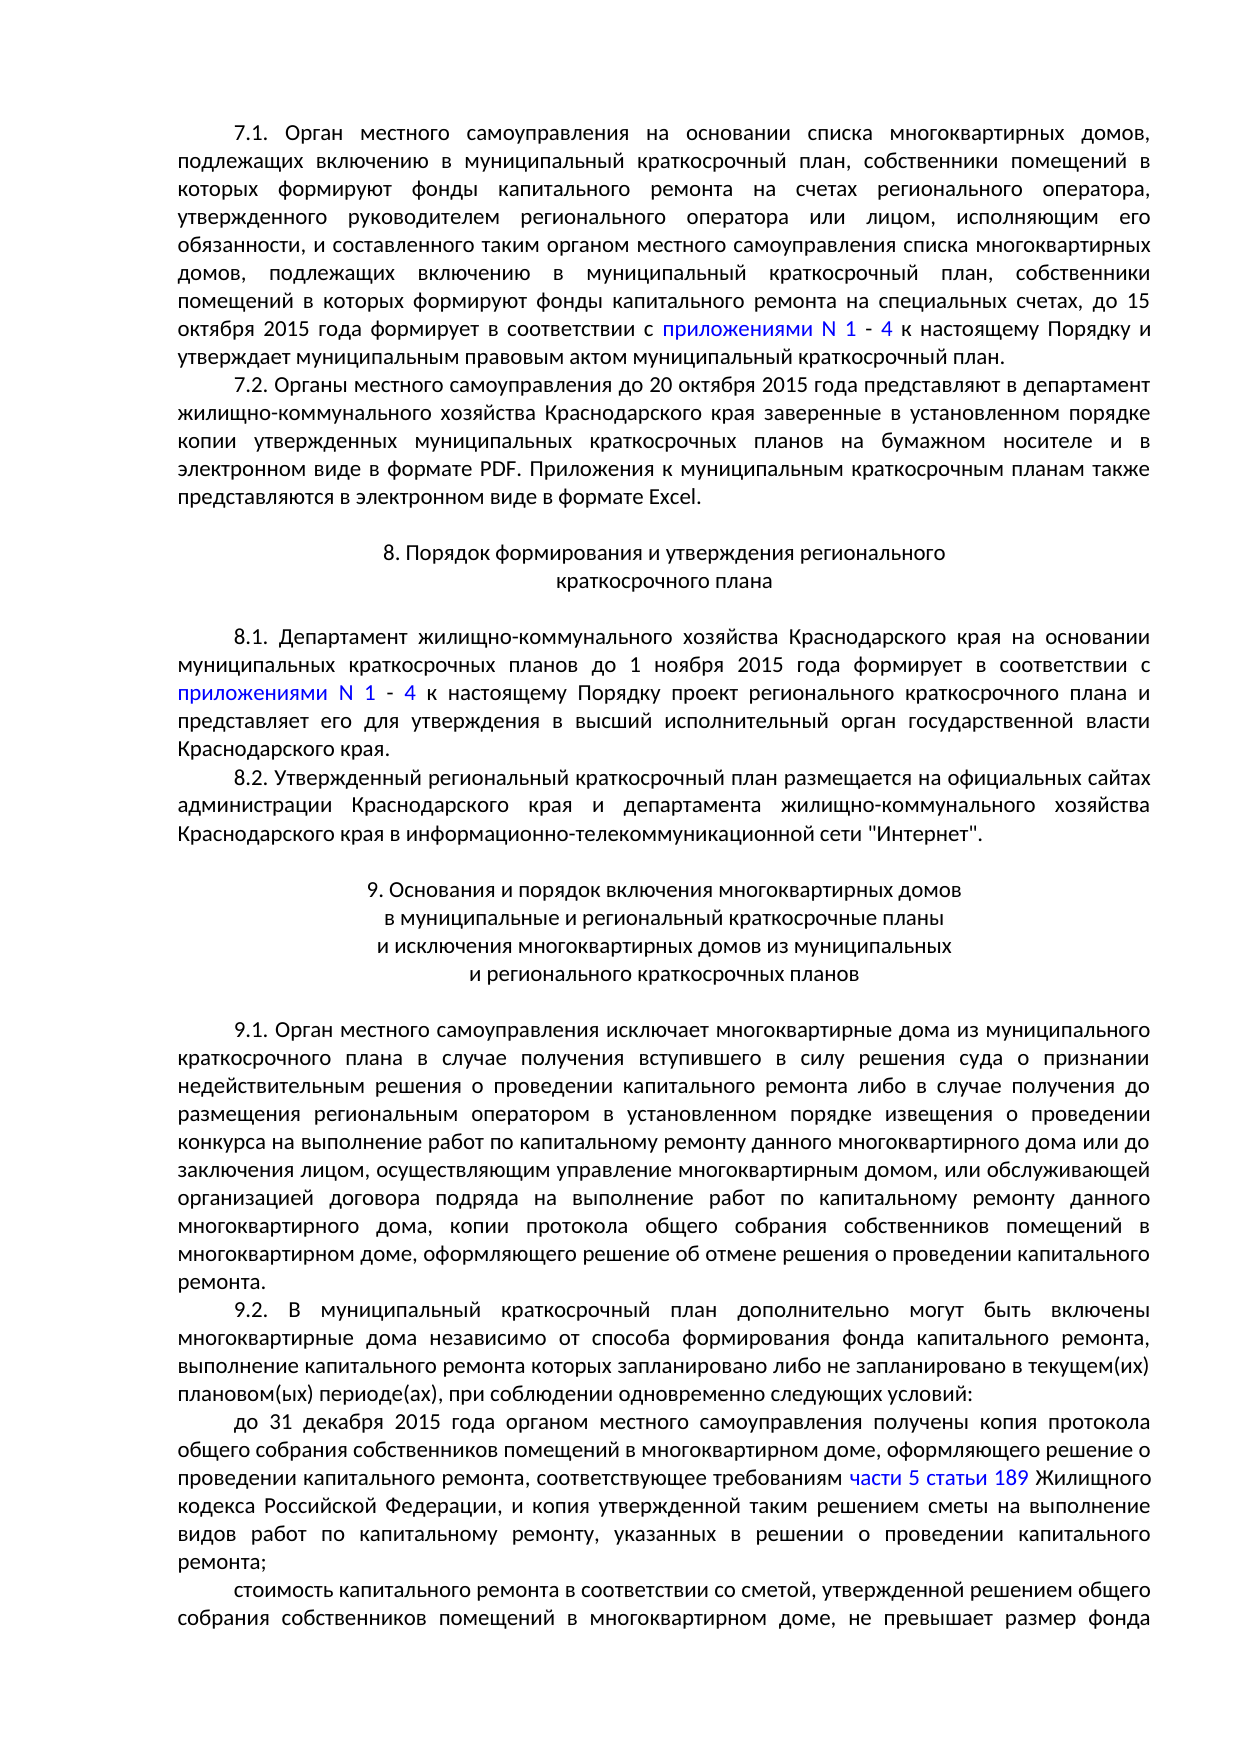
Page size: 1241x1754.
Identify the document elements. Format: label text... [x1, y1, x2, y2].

text до 31 декабря 2015 года органом местного самоуправления получены копия протокола общего собрания собственников помещений в многоквартирном доме, оформляющего решение о проведении капитального ремонта, соответствующее требованиям части 5 статьи 189 Жилищного кодекса Российской Федерации, и копия утвержденной таким решением сметы на выполнение видов работ по капитальному ремонту, указанных в решении о проведении капитального ремонта; [177, 1407, 1152, 1575]
text 8.1. Департамент жилищно-коммунального хозяйства Краснодарского края на основании муниципальных краткосрочных планов до 1 ноября 2015 года формирует в соответствии с приложениями N 1 - 4 к настоящему Порядку проект регионального краткосрочного плана и представляет его для утверждения в высший исполнительный орган государственной власти Краснодарского края. [177, 622, 1152, 763]
text в муниципальные и региональный краткосрочные планы [177, 903, 1152, 931]
text 9. Основания и порядок включения многоквартирных домов [177, 875, 1152, 903]
text краткосрочного плана [177, 566, 1152, 594]
text и исключения многоквартирных домов из муниципальных [177, 931, 1152, 959]
text и регионального краткосрочных планов [177, 959, 1152, 987]
text 7.1. Орган местного самоуправления на основании списка многоквартирных домов, подлежащих включению в муниципальный краткосрочный план, собственники помещений в которых формируют фонды капитального ремонта на счетах регионального оператора, утвержденного руководителем регионального оператора или лицом, исполняющим его обязанности, и составленного таким органом местного самоуправления списка многоквартирных домов, подлежащих включению в муниципальный краткосрочный план, собственники помещений в которых формируют фонды капитального ремонта на специальных счетах, до 15 октября 2015 года формирует в соответствии с приложениями N 1 - 4 к настоящему Порядку и утверждает муниципальным правовым актом муниципальный краткосрочный план. [177, 118, 1152, 370]
text 9.2. В муниципальный краткосрочный план дополнительно могут быть включены многоквартирные дома независимо от способа формирования фонда капитального ремонта, выполнение капитального ремонта которых запланировано либо не запланировано в текущем(их) плановом(ых) периоде(ах), при соблюдении одновременно следующих условий: [177, 1295, 1152, 1407]
text 7.2. Органы местного самоуправления до 20 октября 2015 года представляют в департамент жилищно-коммунального хозяйства Краснодарского края заверенные в установленном порядке копии утвержденных муниципальных краткосрочных планов на бумажном носителе и в электронном виде в формате PDF. Приложения к муниципальным краткосрочным планам также представляются в электронном виде в формате Excel. [177, 370, 1152, 510]
text 9.1. Орган местного самоуправления исключает многоквартирные дома из муниципального краткосрочного плана в случае получения вступившего в силу решения суда о признании недействительным решения о проведении капитального ремонта либо в случае получения до размещения региональным оператором в установленном порядке извещения о проведении конкурса на выполнение работ по капитальному ремонту данного многоквартирного дома или до заключения лицом, осуществляющим управление многоквартирным домом, или обслуживающей организацией договора подряда на выполнение работ по капитальному ремонту данного многоквартирного дома, копии протокола общего собрания собственников помещений в многоквартирном доме, оформляющего решение об отмене решения о проведении капитального ремонта. [177, 1015, 1152, 1295]
text 8.2. Утвержденный региональный краткосрочный план размещается на официальных сайтах администрации Краснодарского края и департамента жилищно-коммунального хозяйства Краснодарского края в информационно-телекоммуникационной сети "Интернет". [177, 763, 1152, 847]
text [177, 1575, 1152, 1631]
text 8. Порядок формирования и утверждения регионального [177, 538, 1152, 566]
